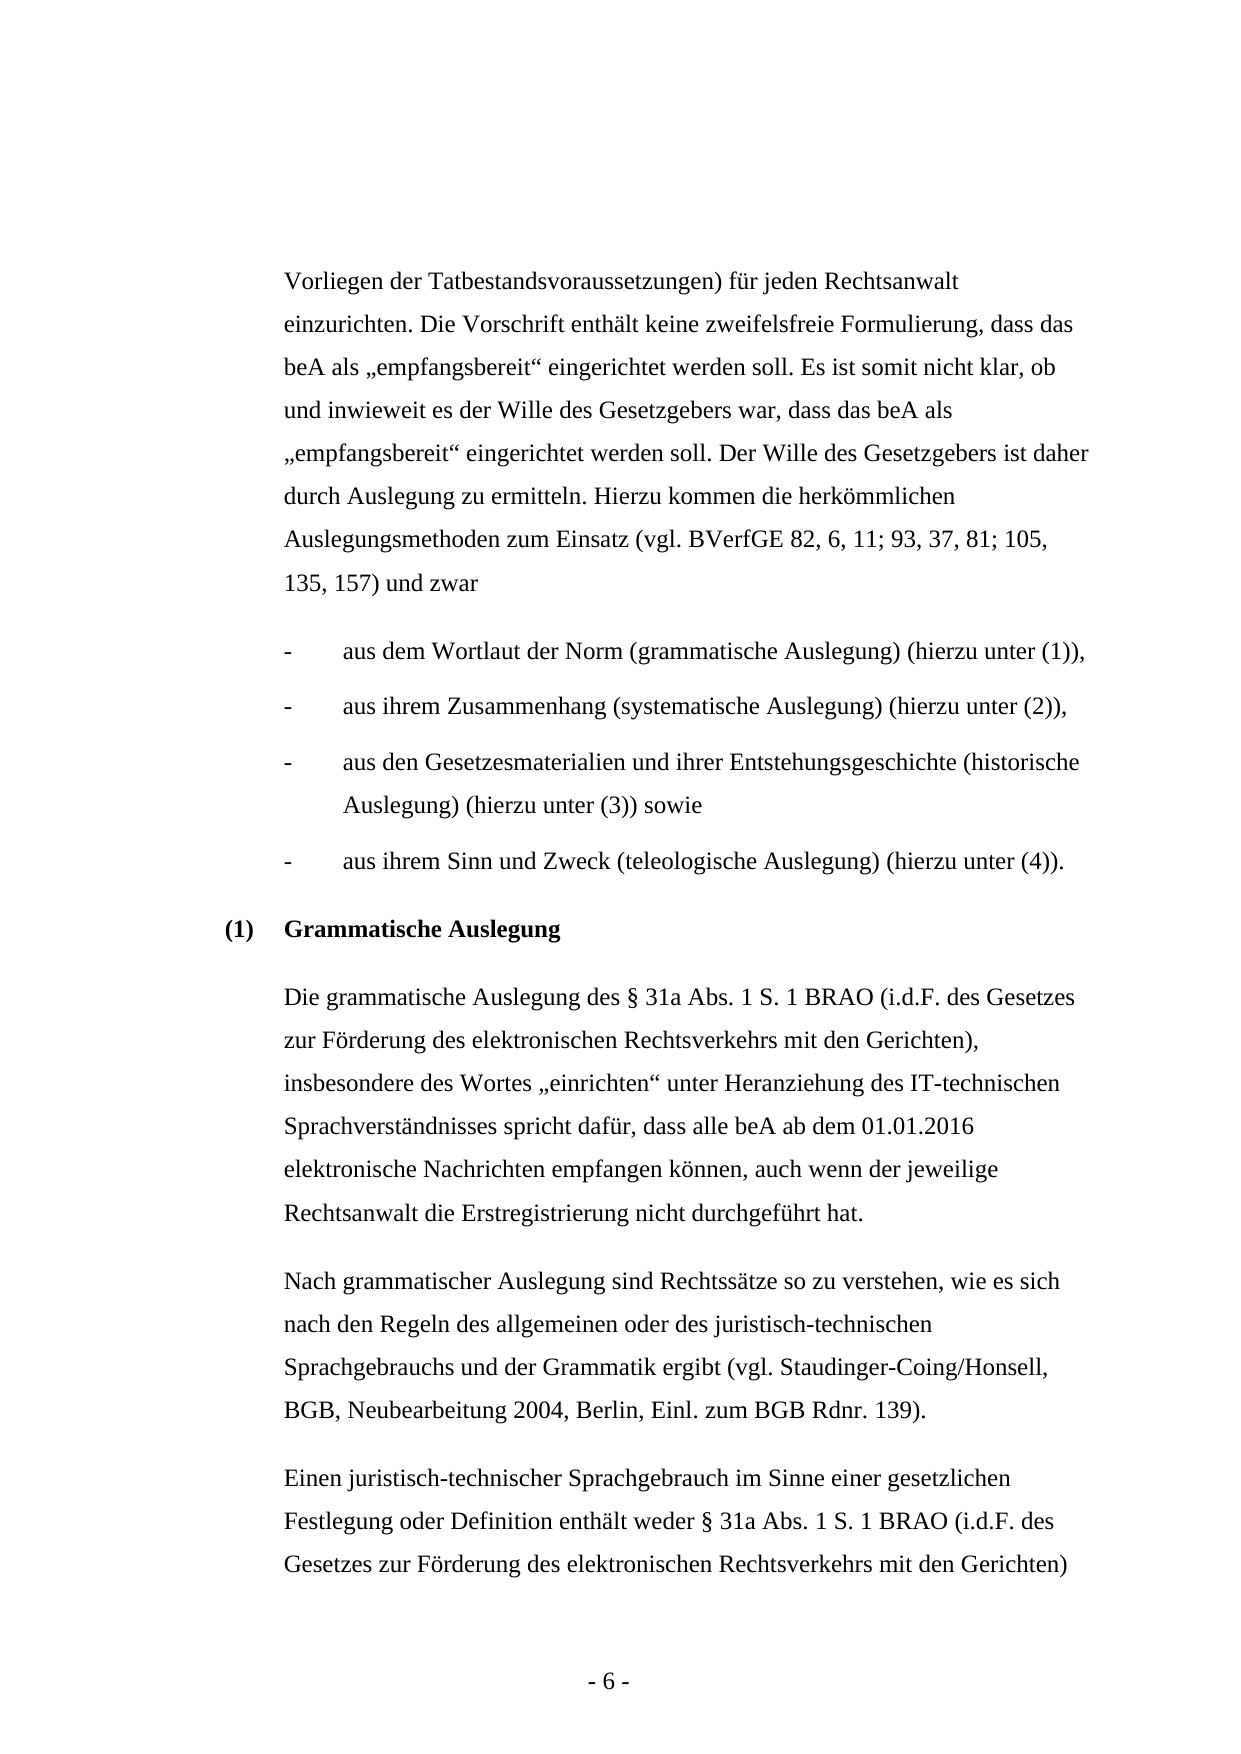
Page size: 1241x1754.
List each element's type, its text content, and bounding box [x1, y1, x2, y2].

text Die grammatische Auslegung des § 31a Abs. 1 S. 1 BRAO (i.d.F. des Gesetzes zur Förderung des elektronischen Rechtsverkehrs mit den Gerichten), insbesondere des Wortes „einrichten“ unter Heranziehung des IT-technischen Sprachverständnisses spricht dafür, dass alle beA ab dem 01.01.2016 elektronische Nachrichten empfangen können, auch wenn der jeweilige Rechtsanwalt die Erstregistrierung nicht durchgeführt hat. [283, 982, 1092, 1226]
text Nach grammatischer Auslegung sind Rechtssätze so zu verstehen, wie es sich nach den Regeln des allgemeinen oder des juristisch-technischen Sprachgebrauchs und der Grammatik ergibt (vgl. Staudinger-Coing/Honsell, BGB, Neubearbeitung 2004, Berlin, Einl. zum BGB Rdnr. 139). [283, 1266, 1092, 1424]
text - aus dem Wortlaut der Norm (grammatische Auslegung) (hierzu unter (1)), [283, 636, 1092, 664]
text - aus ihrem Zusammenhang (systematische Auslegung) (hierzu unter (2)), [283, 691, 1092, 720]
text - aus ihrem Sinn und Zweck (teleologische Auslegung) (hierzu unter (4)). [283, 846, 1092, 874]
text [283, 1463, 1092, 1578]
text - aus den Gesetzesmaterialien und ihrer Entstehungsgeschichte (historische Auslegung) (hierzu unter (3)) sowie [283, 747, 1092, 819]
subtitle (1) Grammatische Auslegung [224, 914, 1092, 943]
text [283, 266, 1092, 596]
